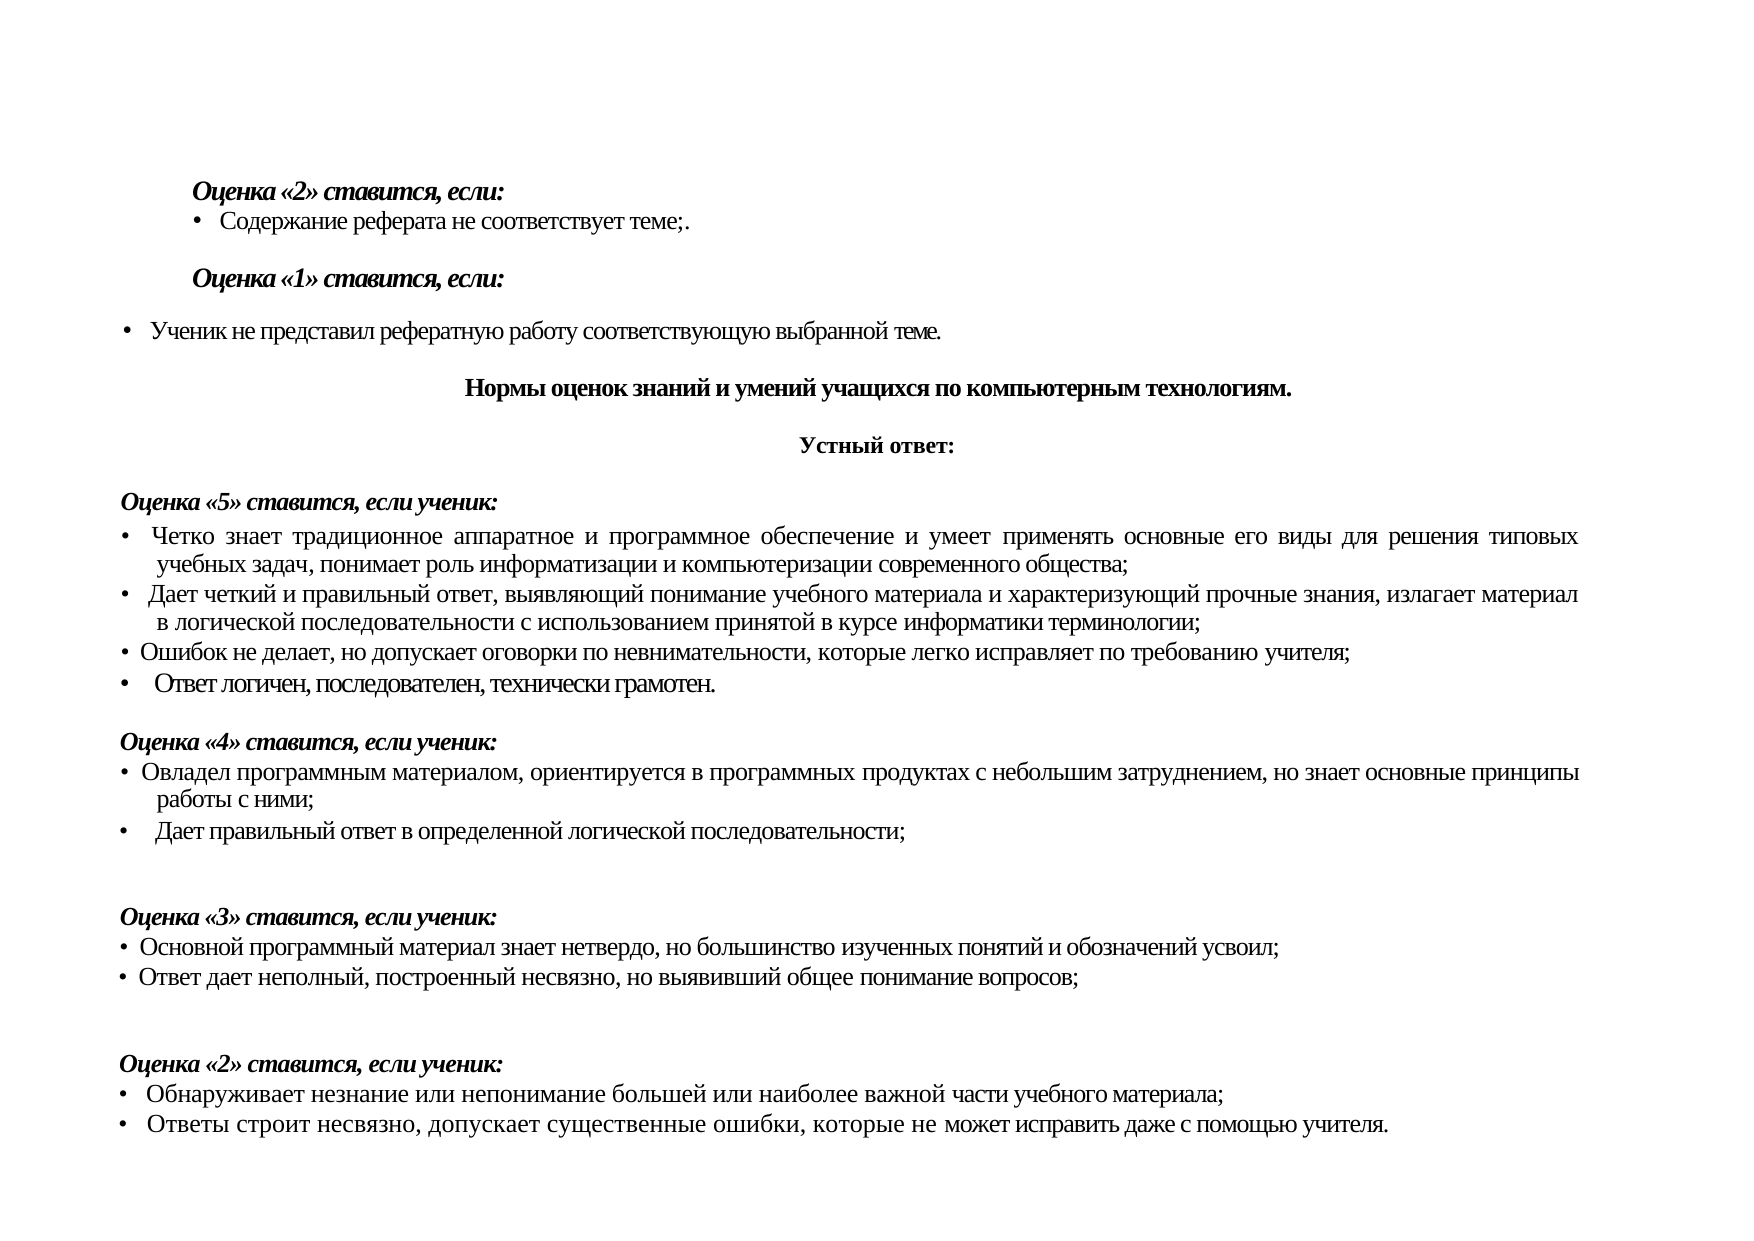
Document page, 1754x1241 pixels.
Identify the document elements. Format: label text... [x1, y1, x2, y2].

text Нормы оценок знаний и умений учащихся по компьютерным технологиям. [122, 351, 1636, 407]
text • Дает четкий и правильный ответ, выявляющий понимание учебного материала и характеризующий прочные знания, излагает материал в логической последовательности с использованием принятой в курсе информатики терминологии; [120, 581, 1579, 636]
text • Ответ дает неполный, построенный несвязно, но выявивший общее понимание вопросов; [118, 962, 1579, 991]
text Оценка «1» ставится, если: [192, 264, 1636, 293]
text Оценка «2» ставится, если ученик: [119, 1049, 1636, 1078]
text • Четко знает традиционное аппаратное и программное обеспечение и умеет применять основные его виды для решения типовых учебных задач, понимает роль информатизации и компьютеризации современного общества; [120, 521, 1579, 578]
text Оценка «2» ставится, если: [192, 177, 1636, 206]
text Устный ответ: [118, 407, 1636, 464]
text • Ученик не представил рефератную работу соответствующую выбранной теме. [122, 293, 1636, 351]
text Оценка «5» ставится, если ученик: [120, 464, 1636, 521]
text • Овладел программным материалом, ориентируется в программных продуктах с небольшим затруднением, но знает основные принципы работы с ними; [119, 758, 1579, 813]
text • Ответ логичен, последователен, технически грамотен. [119, 666, 1579, 699]
text • Основной программный материал знает нетвердо, но большинство изученных понятий и обозначений усвоил; [119, 932, 1579, 962]
text • Дает правильный ответ в определенной логической последовательности; [119, 815, 1579, 845]
text Оценка «3» ставится, если ученик: [119, 902, 1636, 932]
text Оценка «4» ставится, если ученик: [119, 726, 1636, 756]
text • Ответы строит несвязно, допускает существенные ошибки, которые не может исправить даже с помощью учителя. [118, 1109, 1579, 1138]
text • Содержание реферата не соответствует теме;. [192, 206, 1636, 236]
text • Ошибок не делает, но допускает оговорки по невнимательности, которые легко исправляет по требованию учителя; [120, 638, 1579, 666]
text • Обнаруживает незнание или непонимание большей или наиболее важной части учебного материала; [118, 1079, 1579, 1108]
